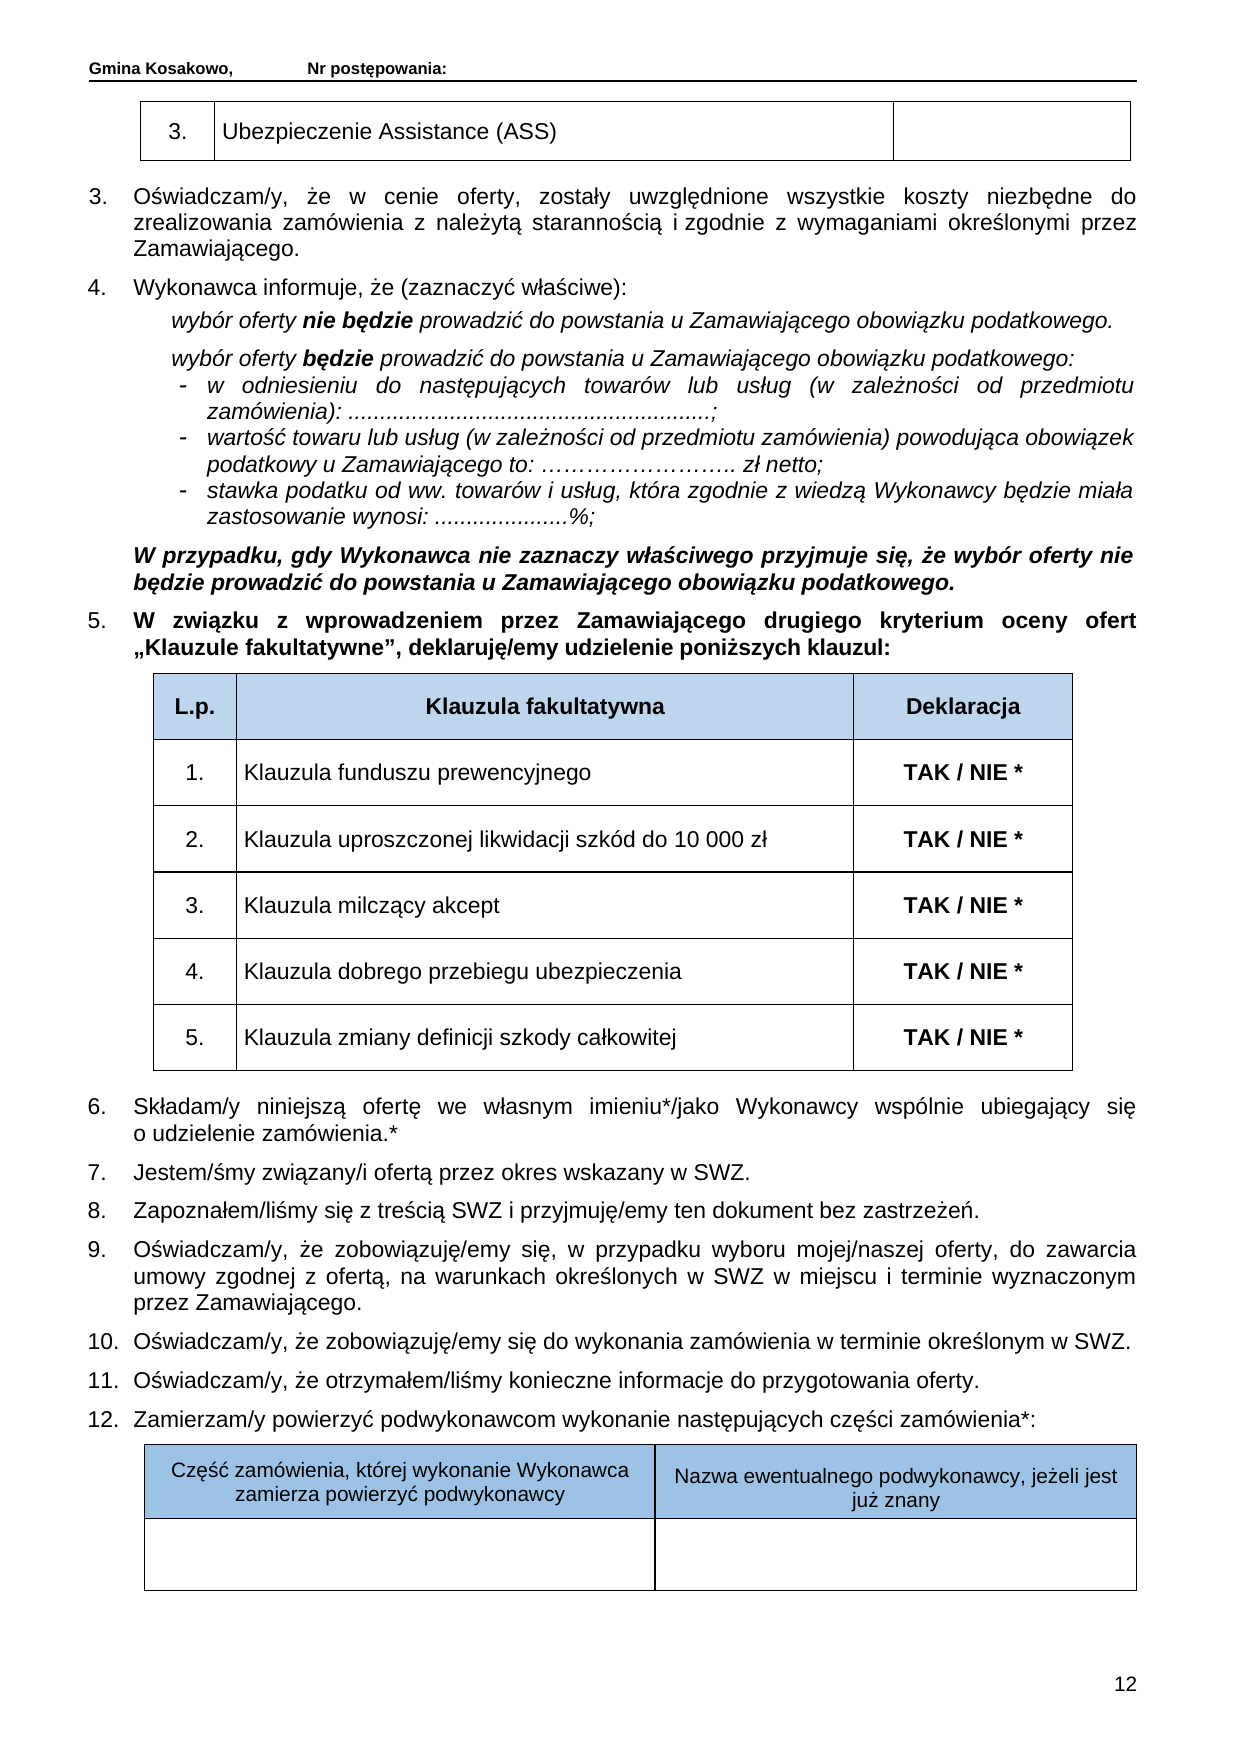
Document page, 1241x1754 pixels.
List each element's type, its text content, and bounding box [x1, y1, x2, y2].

table_cell Klauzula dobrego przebiegu ubezpieczenia [237, 939, 853, 1004]
list Zamierzam/y powierzyć podwykonawcom wykonanie następujących części zamówienia*: [87, 1406, 1137, 1432]
list Oświadczam/y, że otrzymałem/liśmy konieczne informacje do przygotowania oferty. [87, 1367, 1137, 1393]
table_cell Klauzula milczący akcept [237, 873, 853, 938]
table_cell [656, 1519, 1136, 1590]
table_cell [145, 1519, 654, 1590]
list Wykonawca informuje, że (zaznaczyć właściwe): [87, 274, 1137, 301]
text  wybór oferty będzie prowadzić do powstania u Zamawiającego obowiązku podatkowego: [148, 345, 1137, 372]
list Oświadczam/y, że zobowiązuję/emy się, w przypadku wyboru mojej/naszej oferty, do zawarcia umowy zgodnej z ofertą, na warunkach określonych w SWZ w miejscu i terminie wyznaczonym przez Zamawiającego. [87, 1236, 1137, 1315]
table_cell TAK / NIE * [854, 1005, 1072, 1070]
list Oświadczam/y, że zobowiązuję/emy się do wykonania zamówienia w terminie określonym w SWZ. [87, 1328, 1137, 1354]
list w odniesieniu do następujących towarów lub usług (w zależności od przedmiotu zamówienia): .........................................................; [177, 372, 1137, 424]
text  wybór oferty nie będzie prowadzić do powstania u Zamawiającego obowiązku podatkowego. [148, 307, 1137, 333]
table_cell 5. [154, 1005, 236, 1070]
list W związku z wprowadzeniem przez Zamawiającego drugiego kryterium oceny ofert „Klauzule fakultatywne”, deklaruję/emy udzielenie poniższych klauzul: [87, 607, 1137, 660]
table_cell Klauzula uproszczonej likwidacji szkód do 10 000 zł [237, 806, 853, 871]
table_cell Klauzula funduszu prewencyjnego [237, 740, 853, 805]
table_cell 3. [141, 102, 214, 160]
table_cell Klauzula zmiany definicji szkody całkowitej [237, 1005, 853, 1070]
list Składam/y niniejszą ofertę we własnym imieniu*/jako Wykonawcy wspólnie ubiegający się o udzielenie zamówienia.* [87, 1093, 1137, 1146]
list Zapoznałem/liśmy się z treścią SWZ i przyjmuję/emy ten dokument bez zastrzeżeń. [87, 1197, 1137, 1224]
table_header Nazwa ewentualnego podwykonawcy, jeżeli jest już znany [656, 1445, 1136, 1518]
table_cell TAK / NIE * [854, 873, 1072, 938]
table_cell 3. [154, 873, 236, 938]
table_cell TAK / NIE * [854, 740, 1072, 805]
table_cell [894, 102, 1130, 160]
table_cell 2. [154, 806, 236, 871]
table_cell 1. [154, 740, 236, 805]
list Jestem/śmy związany/i ofertą przez okres wskazany w SWZ. [87, 1158, 1137, 1185]
table_cell TAK / NIE * [854, 806, 1072, 871]
list Oświadczam/y, że w cenie oferty, zostały uwzględnione wszystkie koszty niezbędne do zrealizowania zamówienia z należytą starannością i zgodnie z wymaganiami określonymi przez Zamawiającego. [89, 183, 1137, 262]
table_header Klauzula fakultatywna [237, 674, 853, 739]
table_header Część zamówienia, której wykonanie Wykonawca zamierza powierzyć podwykonawcy [145, 1445, 654, 1518]
table_cell Ubezpieczenie Assistance (ASS) [215, 102, 893, 160]
list stawka podatku od ww. towarów i usług, która zgodnie z wiedzą Wykonawcy będzie miała zastosowanie wynosi: .....................%; [177, 477, 1137, 530]
table_header L.p. [154, 674, 236, 739]
text W przypadku, gdy Wykonawca nie zaznaczy właściwego przyjmuje się, że wybór oferty nie będzie prowadzić do powstania u Zamawiającego obowiązku podatkowego. [133, 542, 1137, 595]
table_header Deklaracja [854, 674, 1072, 739]
list wartość towaru lub usług (w zależności od przedmiotu zamówienia) powodująca obowiązek podatkowy u Zamawiającego to: …………………….. zł netto; [177, 424, 1137, 477]
table_cell TAK / NIE * [854, 939, 1072, 1004]
table_cell 4. [154, 939, 236, 1004]
